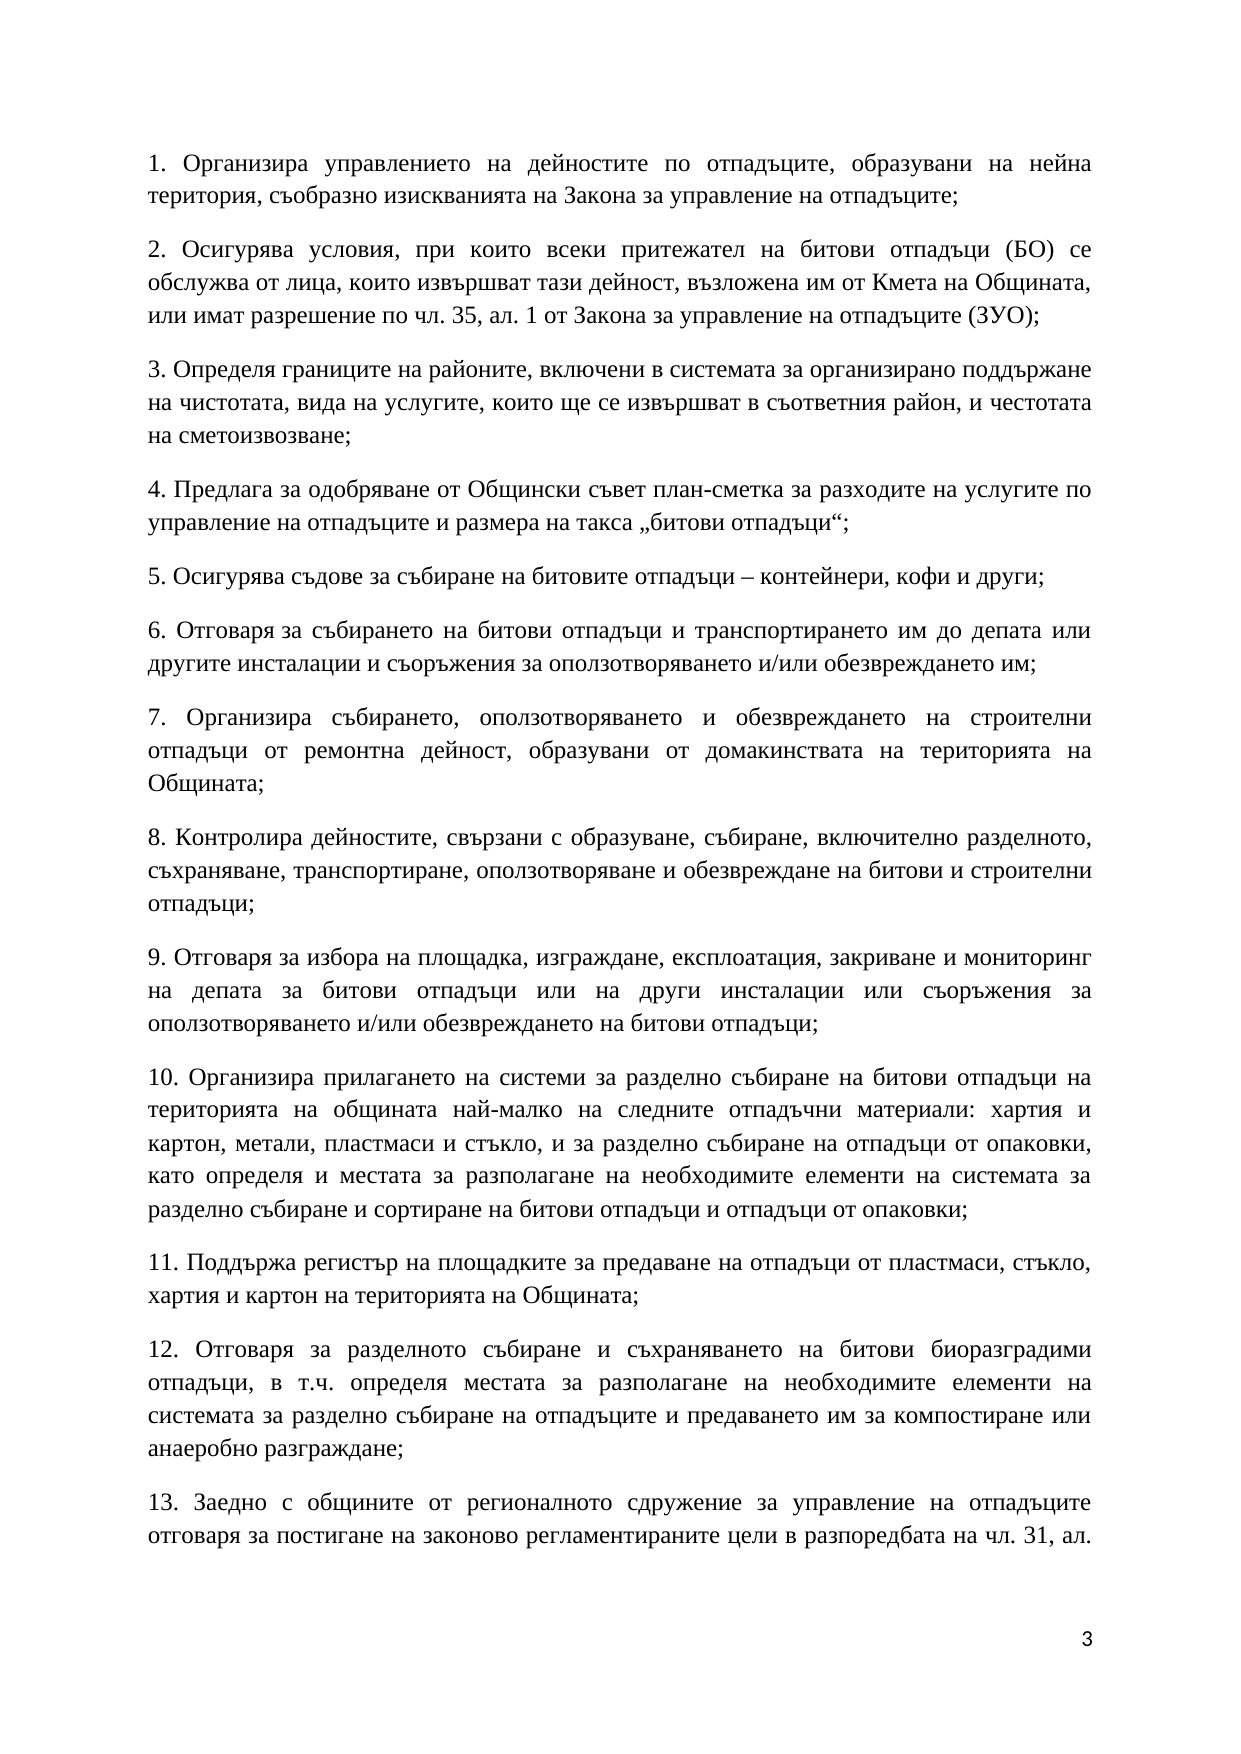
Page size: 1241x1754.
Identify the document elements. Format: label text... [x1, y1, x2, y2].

text 4. Предлага за одобряване от Общински съвет план-сметка за разходите на услугите по управление на отпадъците и размера на такса „битови отпадъци“; [148, 474, 1093, 536]
text 3. Определя границите на районите, включени в системата за организирано поддържане на чистотата, вида на услугите, които ще се извършват в съответния район, и честотата на сметоизвозване; [148, 354, 1093, 449]
text 6. Отговаря за събирането на битови отпадъци и транспортирането им до депата или другите инсталации и съоръжения за оползотворяването и/или обезвреждането им; [148, 615, 1093, 677]
text 10. Организира прилагането на системи за разделно събиране на битови отпадъци на територията на общината най-малко на следните отпадъчни материали: хартия и картон, метали, пластмаси и стъкло, и за разделно събиране на отпадъци от опаковки, като определя и местата за разполагане на необходимите елементи на системата за разделно събиране и сортиране на битови отпадъци и отпадъци от опаковки; [148, 1062, 1093, 1222]
text 9. Отговаря за избора на площадка, изграждане, експлоатация, закриване и мониторинг на депата за битови отпадъци или на други инсталации или съоръжения за оползотворяването и/или обезвреждането на битови отпадъци; [148, 942, 1093, 1036]
text 5. Осигурява съдове за събиране на битовите отпадъци – контейнери, кофи и други; [148, 561, 1093, 590]
text 7. Организира събирането, оползотворяването и обезвреждането на строителни отпадъци от ремонтна дейност, образувани от домакинствата на територията на Общината; [148, 702, 1093, 797]
text 12. Отговаря за разделното събиране и съхраняването на битови биоразградими отпадъци, в т.ч. определя местата за разполагане на необходимите елементи на системата за разделно събиране на отпадъците и предаването им за компостиране или анаеробно разграждане; [148, 1334, 1093, 1462]
text 8. Контролира дейностите, свързани с образуване, събиране, включително разделното, съхраняване, транспортиране, оползотворяване и обезвреждане на битови и строителни отпадъци; [148, 822, 1093, 917]
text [148, 1487, 1093, 1549]
text 11. Поддържа регистър на площадките за предаване на отпадъци от пластмаси, стъкло, хартия и картон на територията на Общината; [148, 1247, 1093, 1309]
text 1. Организира управлението на дейностите по отпадъците, образувани на нейна територия, съобразно изискванията на Закона за управление на отпадъците; [148, 148, 1093, 209]
text 2. Осигурява условия, при които всеки притежател на битови отпадъци (БО) се обслужва от лица, които извършват тази дейност, възложена им от Кмета на Общината, или имат разрешение по чл. 35, ал. 1 от Закона за управление на отпадъците (ЗУО); [148, 234, 1093, 329]
